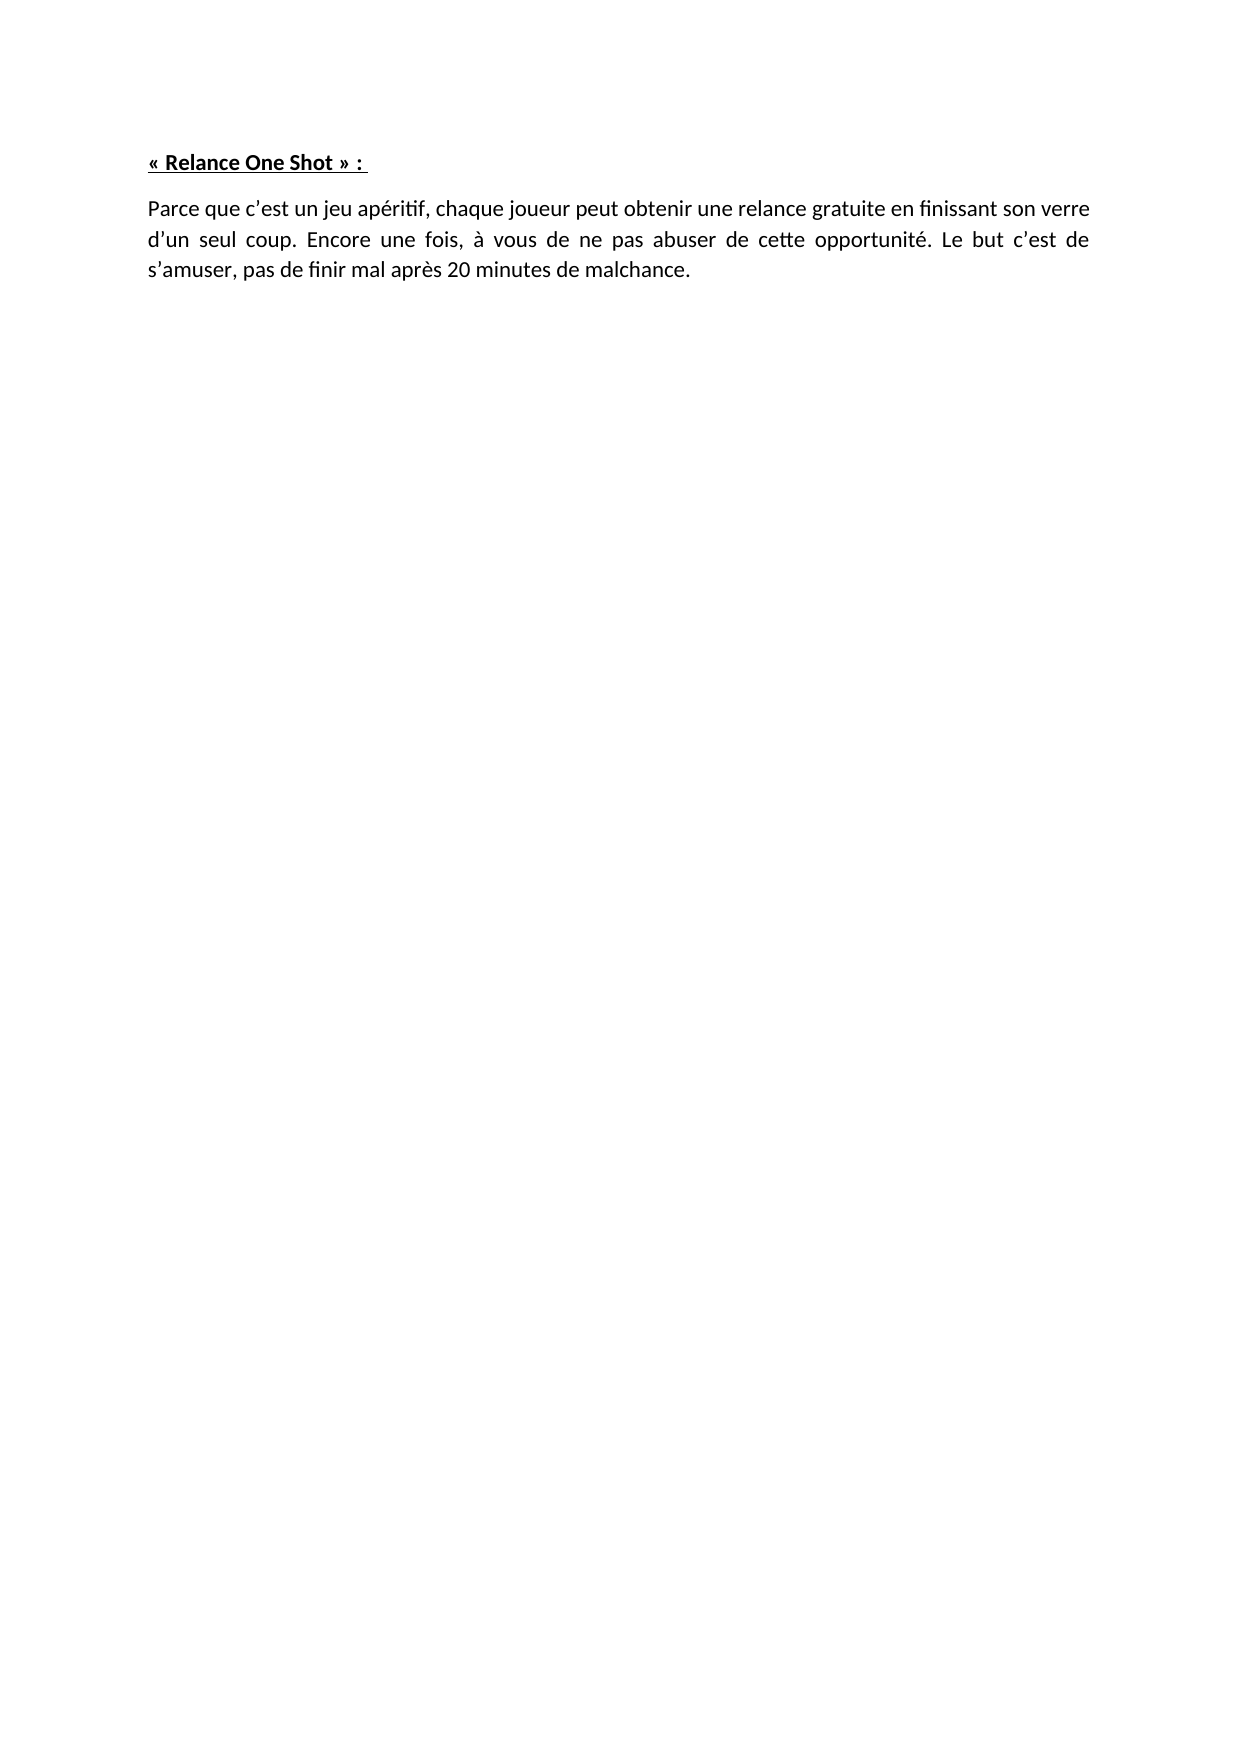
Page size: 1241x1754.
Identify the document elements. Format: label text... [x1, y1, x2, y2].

text Parce que c’est un jeu apéritif, chaque joueur peut obtenir une relance gratuite en finissant son verre d’un seul coup. Encore une fois, à vous de ne pas abuser de cette opportunité. Le but c’est de s’amuser, pas de finir mal après 20 minutes de malchance. [148, 194, 1093, 283]
text « Relance One Shot » : [148, 148, 1093, 176]
